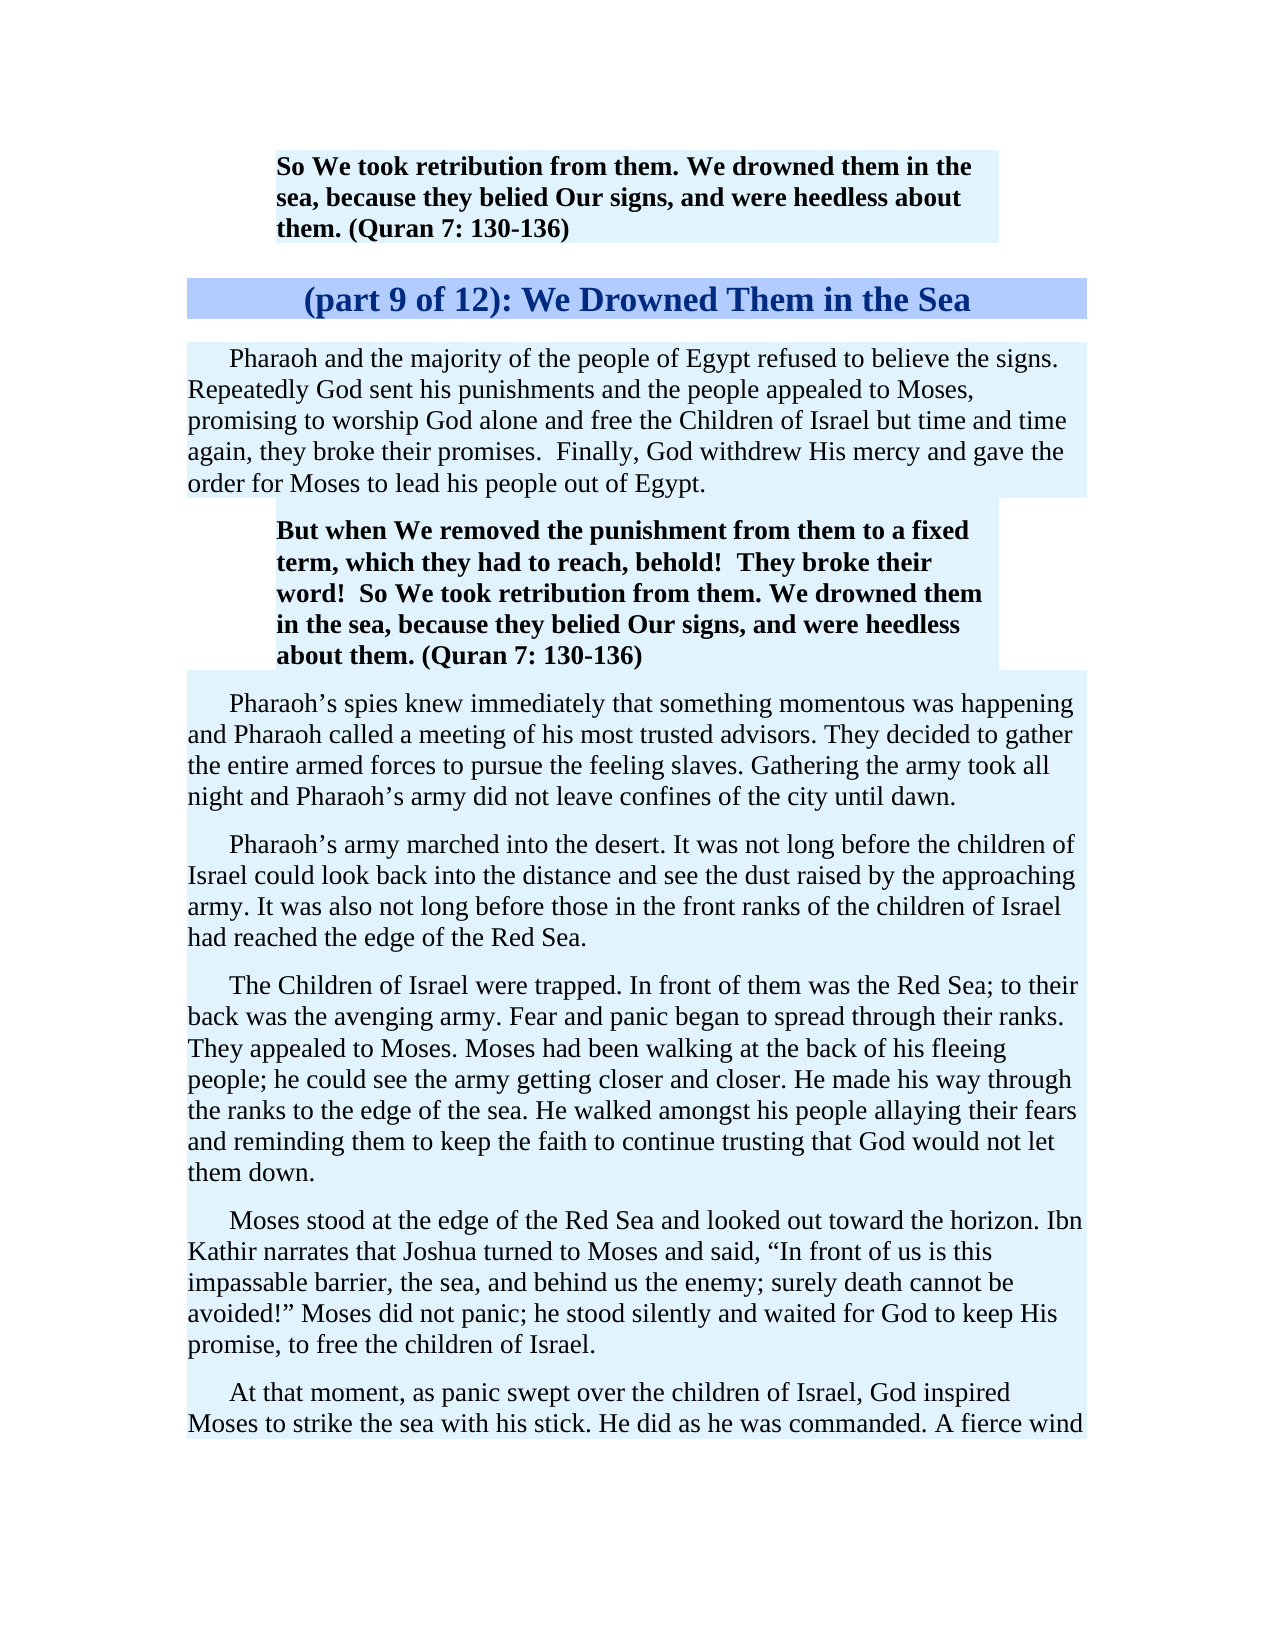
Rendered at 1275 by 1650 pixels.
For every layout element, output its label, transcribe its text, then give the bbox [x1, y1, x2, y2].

text Pharaoh and the majority of the people of Egypt refused to believe the signs. Repeatedly God sent his punishments and the people appealed to Moses, promising to worship God alone and free the Children of Israel but time and time again, they broke their promises. Finally, God withdrew His mercy and gave the order for Moses to lead his people out of Egypt. [187, 342, 1087, 498]
text But when We removed the punishment from them to a fixed term, which they had to reach, behold! They broke their word! So We took retribution from them. We drowned them in the sea, because they belied Our signs, and were heedless about them. (Quran 7: 130-136) [276, 514, 999, 670]
text The Children of Israel were trapped. In front of them was the Red Sea; to their back was the avenging army. Fear and panic began to spread through their ranks. They appealed to Moses. Moses had been walking at the back of his fleeing people; he could see the army getting closer and closer. He made his way through the ranks to the edge of the sea. He walked amongst his people allaying their fears and reminding them to keep the faith to continue trusting that God would not let them down. [187, 969, 1087, 1187]
text So We took retribution from them. We drowned them in the sea, because they belied Our signs, and were heedless about them. (Quran 7: 130-136) [276, 150, 999, 243]
subtitle (part 9 of 12): We Drowned Them in the Sea [187, 278, 1087, 319]
text Pharaoh’s spies knew immediately that something momentous was happening and Pharaoh called a meeting of his most trusted advisors. They decided to gather the entire armed forces to pursue the feeling slaves. Gathering the army took all night and Pharaoh’s army did not leave confines of the city until dawn. [187, 687, 1087, 811]
text Pharaoh’s army marched into the desert. It was not long before the children of Israel could look back into the distance and see the dust raised by the approaching army. It was also not long before those in the front ranks of the children of Israel had reached the edge of the Red Sea. [187, 828, 1087, 953]
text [187, 1376, 1087, 1439]
text Moses stood at the edge of the Red Sea and looked out toward the horizon. Ibn Kathir narrates that Joshua turned to Moses and said, “In front of us is this impassable barrier, the sea, and behind us the enemy; surely death cannot be avoided!” Moses did not panic; he stood silently and waited for God to keep His promise, to free the children of Israel. [187, 1204, 1087, 1360]
